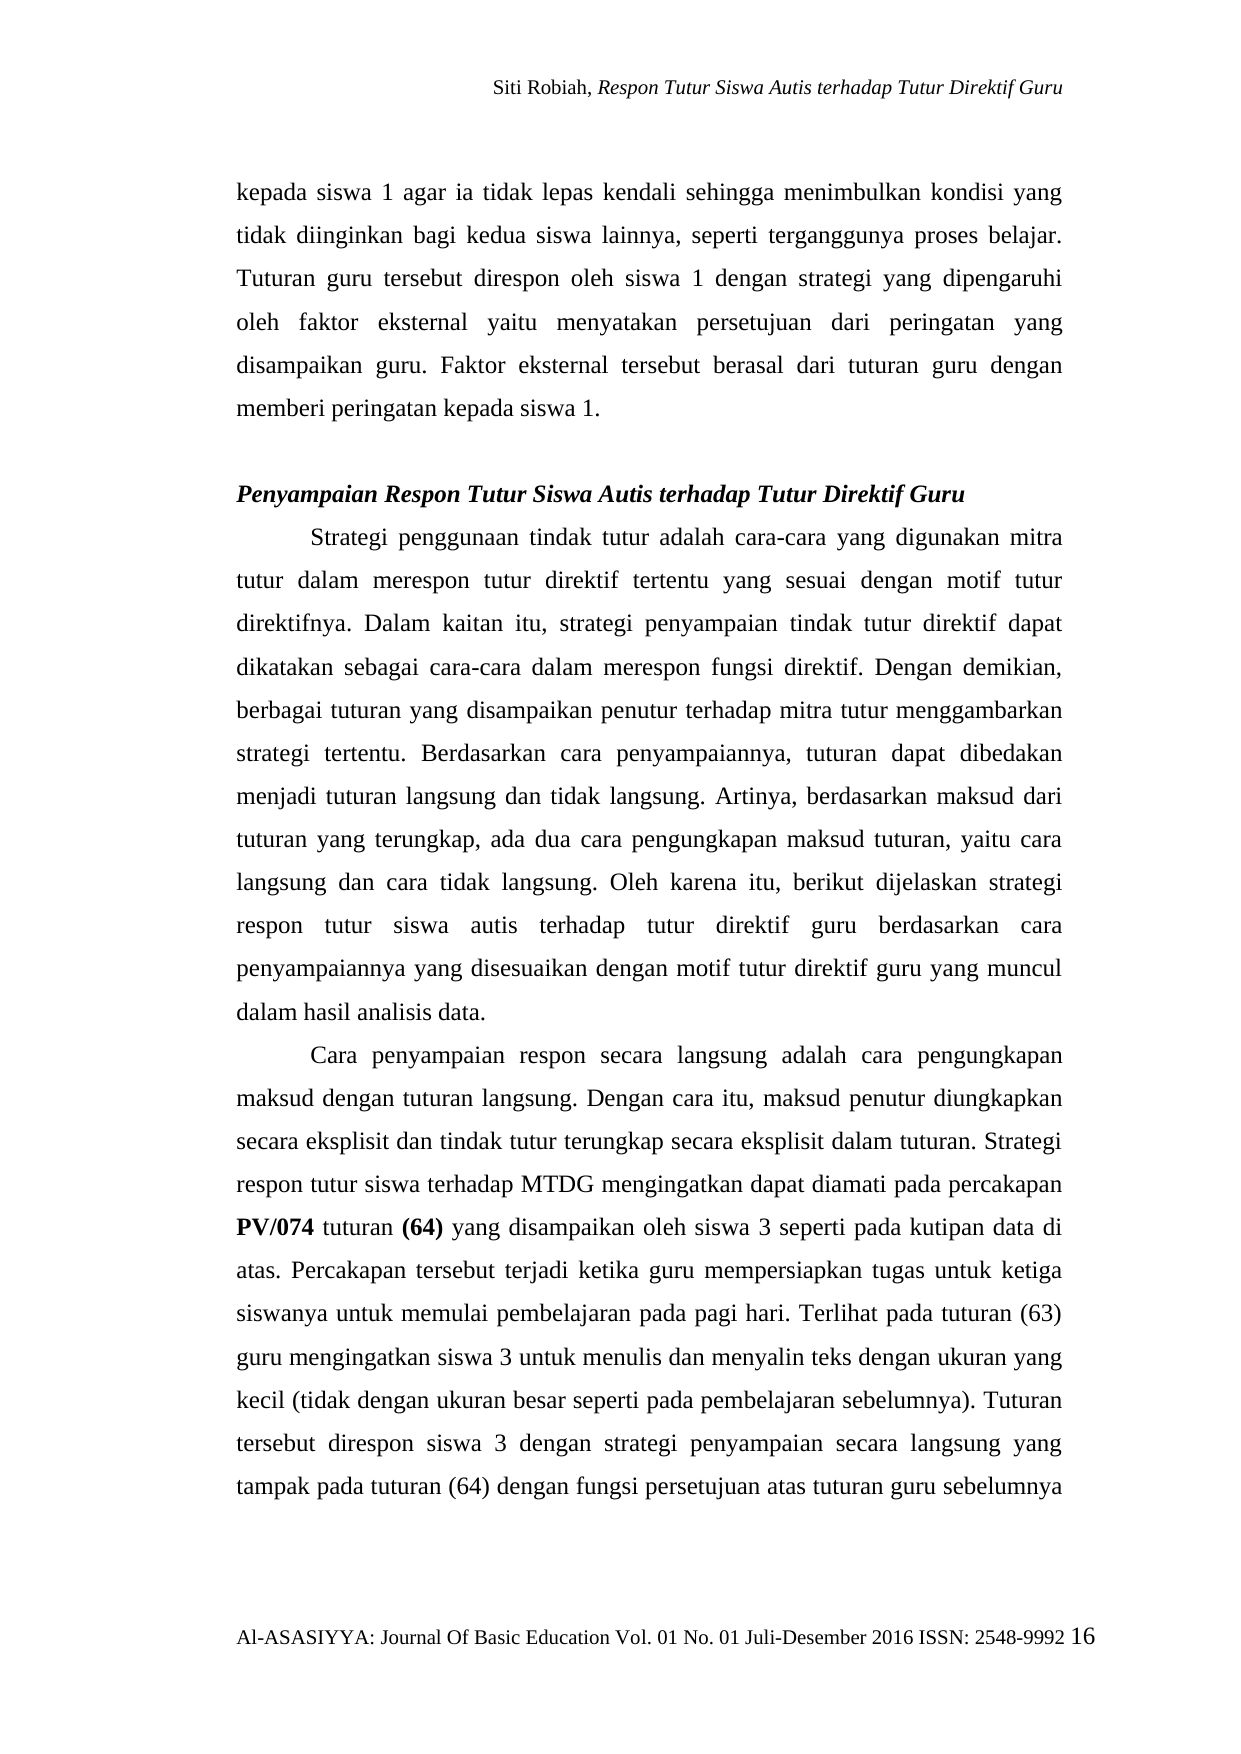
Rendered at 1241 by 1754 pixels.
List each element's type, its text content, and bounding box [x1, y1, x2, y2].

text Strategi penggunaan tindak tutur adalah cara-cara yang digunakan mitra tutur dalam merespon tutur direktif tertentu yang sesuai dengan motif tutur direktifnya. Dalam kaitan itu, strategi penyampaian tindak tutur direktif dapat dikatakan sebagai cara-cara dalam merespon fungsi direktif. Dengan demikian, berbagai tuturan yang disampaikan penutur terhadap mitra tutur menggambarkan strategi tertentu. Berdasarkan cara penyampaiannya, tuturan dapat dibedakan menjadi tuturan langsung dan tidak langsung. Artinya, berdasarkan maksud dari tuturan yang terungkap, ada dua cara pengungkapan maksud tuturan, yaitu cara langsung dan cara tidak langsung. Oleh karena itu, berikut dijelaskan strategi respon tutur siswa autis terhadap tutur direktif guru berdasarkan cara penyampaiannya yang disesuaikan dengan motif tutur direktif guru yang muncul dalam hasil analisis data. [236, 522, 1063, 1025]
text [236, 1040, 1063, 1500]
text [236, 177, 1063, 422]
text Penyampaian Respon Tutur Siswa Autis terhadap Tutur Direktif Guru [236, 479, 1063, 508]
